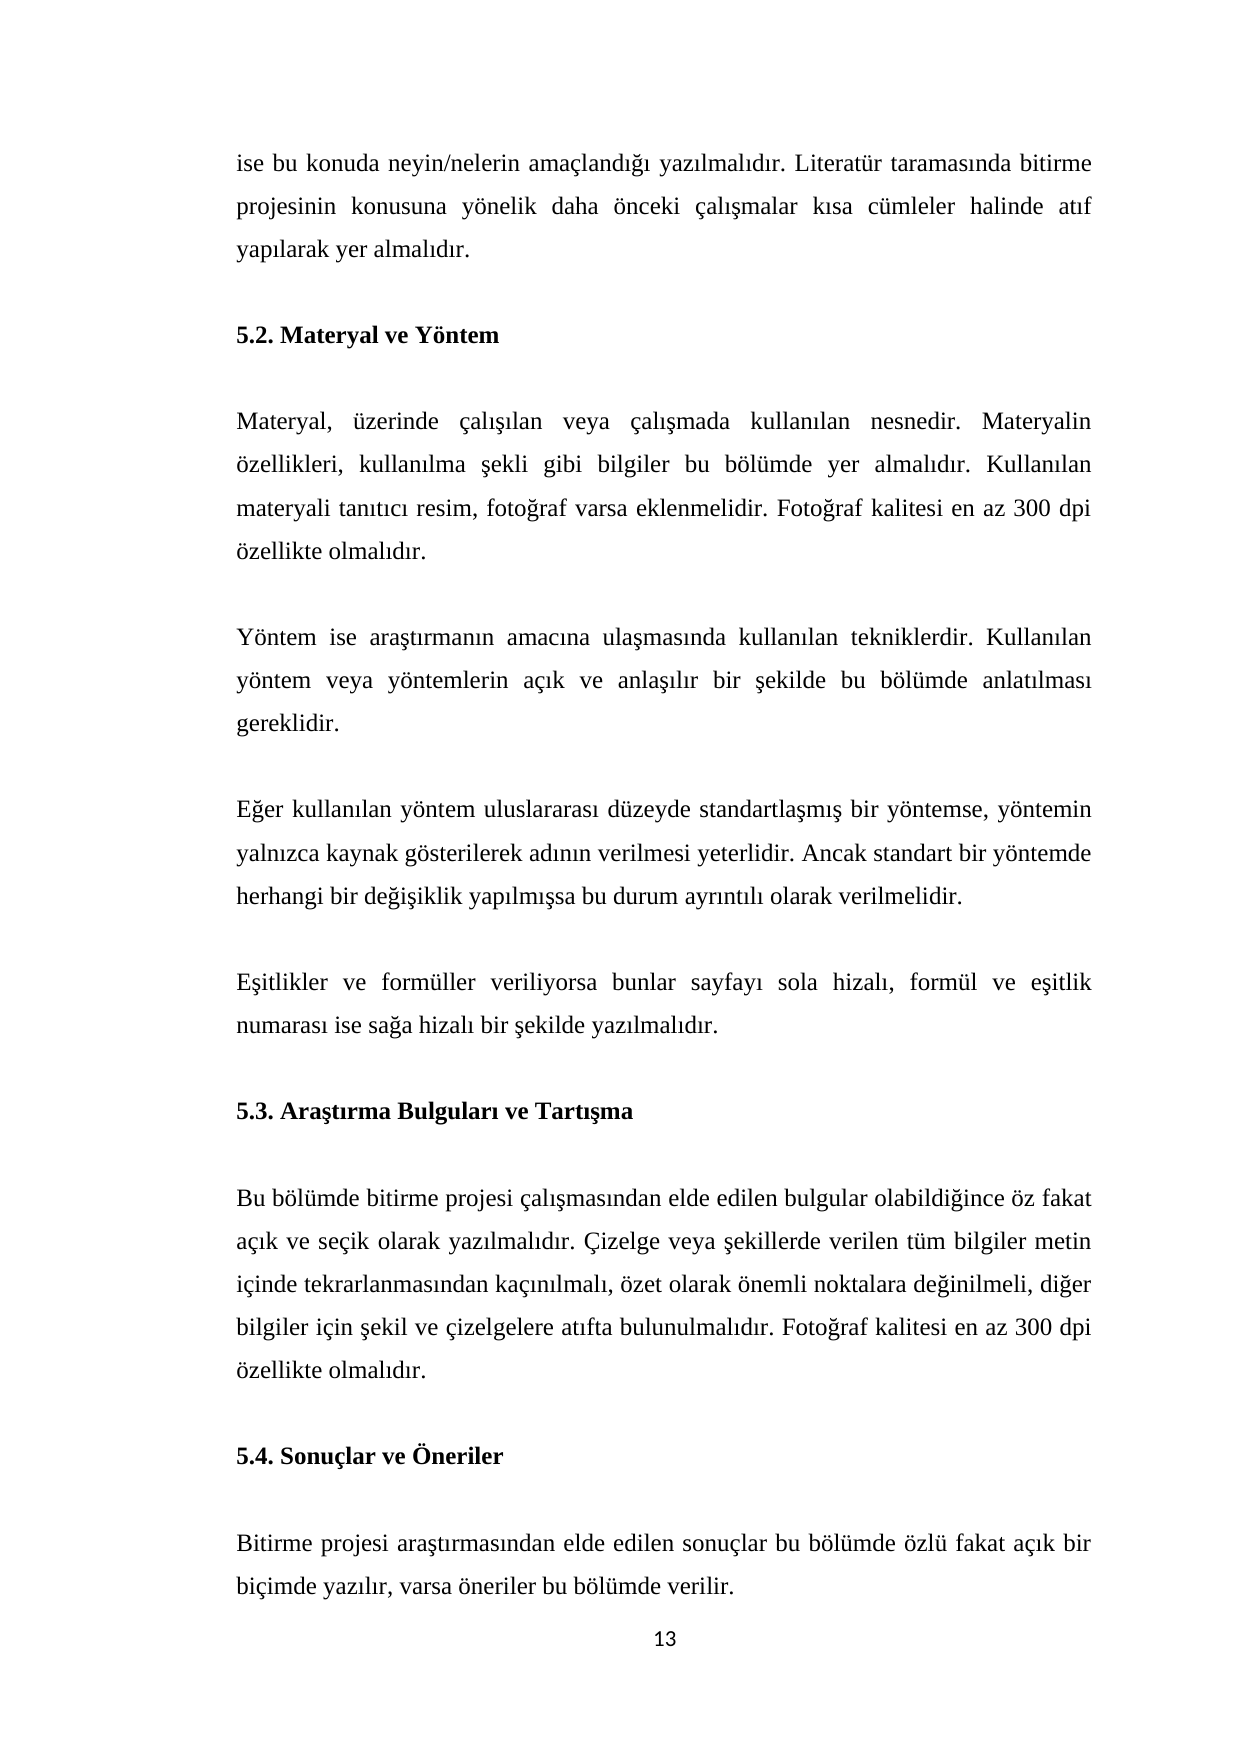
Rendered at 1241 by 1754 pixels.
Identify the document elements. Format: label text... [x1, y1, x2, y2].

text 5.3. Araştırma Bulguları ve Tartışma [236, 1096, 1092, 1125]
text Bu bölümde bitirme projesi çalışmasından elde edilen bulgular olabildiğince öz fakat açık ve seçik olarak yazılmalıdır. Çizelge veya şekillerde verilen tüm bilgiler metin içinde tekrarlanmasından kaçınılmalı, özet olarak önemli noktalara değinilmeli, diğer bilgiler için şekil ve çizelgelere atıfta bulunulmalıdır. Fotoğraf kalitesi en az 300 dpi özellikte olmalıdır. [236, 1183, 1092, 1384]
text Eşitlikler ve formüller veriliyorsa bunlar sayfayı sola hizalı, formül ve eşitlik numarası ise sağa hizalı bir şekilde yazılmalıdır. [236, 967, 1092, 1039]
text Bitirme projesi araştırmasından elde edilen sonuçlar bu bölümde özlü fakat açık bir biçimde yazılır, varsa öneriler bu bölümde verilir. [236, 1528, 1092, 1599]
text Yöntem ise araştırmanın amacına ulaşmasında kullanılan tekniklerdir. Kullanılan yöntem veya yöntemlerin açık ve anlaşılır bir şekilde bu bölümde anlatılması gereklidir. [236, 622, 1092, 737]
text 5.2. Materyal ve Yöntem [236, 320, 1092, 349]
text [236, 148, 1092, 263]
text 5.4. Sonuçlar ve Öneriler [236, 1441, 1092, 1470]
text Eğer kullanılan yöntem uluslararası düzeyde standartlaşmış bir yöntemse, yöntemin yalnızca kaynak gösterilerek adının verilmesi yeterlidir. Ancak standart bir yöntemde herhangi bir değişiklik yapılmışsa bu durum ayrıntılı olarak verilmelidir. [236, 794, 1092, 909]
text Materyal, üzerinde çalışılan veya çalışmada kullanılan nesnedir. Materyalin özellikleri, kullanılma şekli gibi bilgiler bu bölümde yer almalıdır. Kullanılan materyali tanıtıcı resim, fotoğraf varsa eklenmelidir. Fotoğraf kalitesi en az 300 dpi özellikte olmalıdır. [236, 406, 1092, 564]
